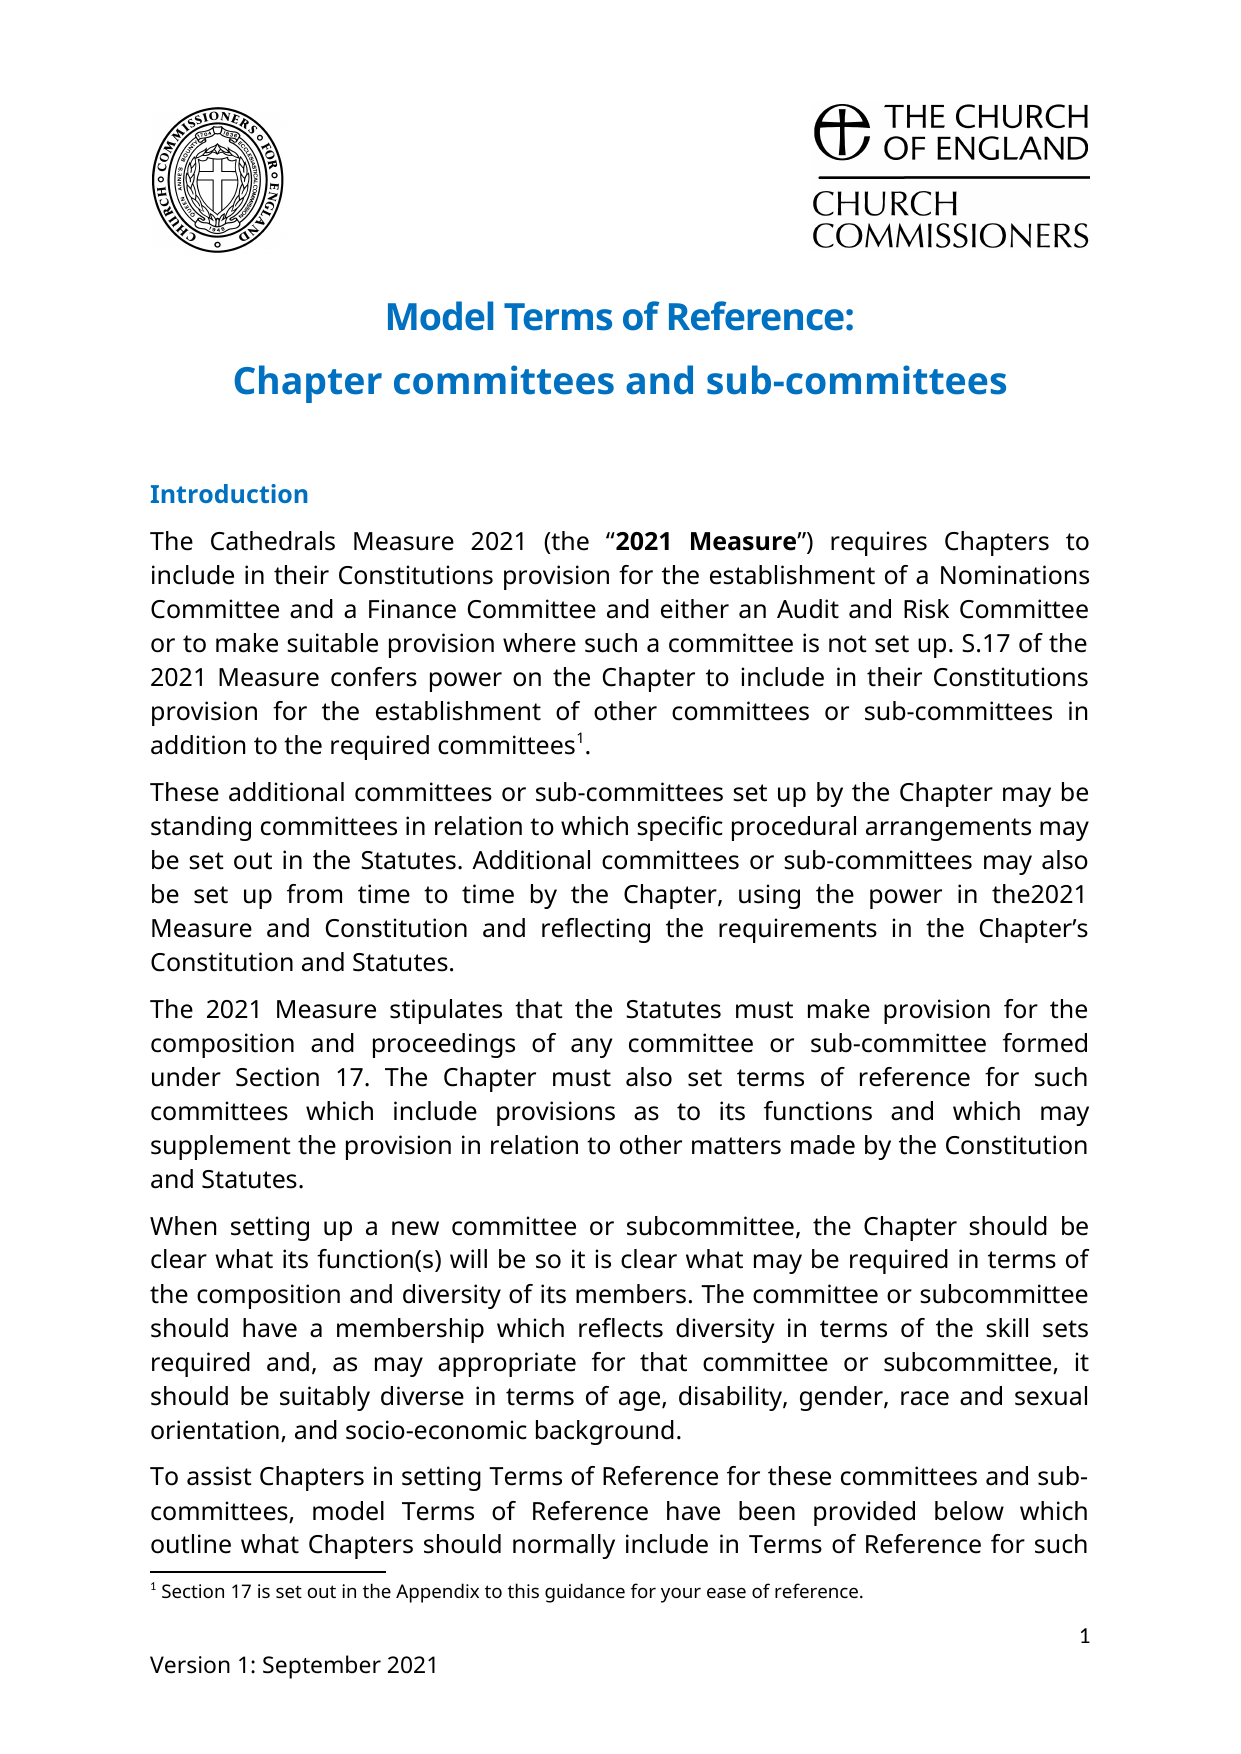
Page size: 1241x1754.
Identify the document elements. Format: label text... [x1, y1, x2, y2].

picture [811, 102, 1090, 251]
text Introduction [150, 477, 1090, 511]
text The Cathedrals Measure 2021 (the “2021 Measure”) requires Chapters to include in their Constitutions provision for the establishment of a Nominations Committee and a Finance Committee and either an Audit and Risk Committee or to make suitable provision where such a committee is not set up. S.17 of the 2021 Measure confers power on the Chapter to include in their Constitutions provision for the establishment of other committees or sub-committees in addition to the required committees. [150, 523, 1090, 762]
picture [152, 106, 286, 254]
text These additional committees or sub-committees set up by the Chapter may be standing committees in relation to which specific procedural arrangements may be set out in the Statutes. Additional committees or sub-committees may also be set up from time to time by the Chapter, using the power in the2021 Measure and Constitution and reflecting the requirements in the Chapter’s Constitution and Statutes. [150, 774, 1090, 979]
text When setting up a new committee or subcommittee, the Chapter should be clear what its function(s) will be so it is clear what may be required in terms of the composition and diversity of its members. The committee or subcommittee should have a membership which reflects diversity in terms of the skill sets required and, as may appropriate for that committee or subcommittee, it should be suitably diverse in terms of age, disability, gender, race and sexual orientation, and socio-economic background. [150, 1208, 1090, 1447]
text The 2021 Measure stipulates that the Statutes must make provision for the composition and proceedings of any committee or sub-committee formed under Section 17. The Chapter must also set terms of reference for such committees which include provisions as to its functions and which may supplement the provision in relation to other matters made by the Constitution and Statutes. [150, 991, 1090, 1196]
text Chapter committees and sub-committees [150, 354, 1090, 405]
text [150, 1459, 1090, 1561]
title Model Terms of Reference: [150, 291, 1090, 342]
